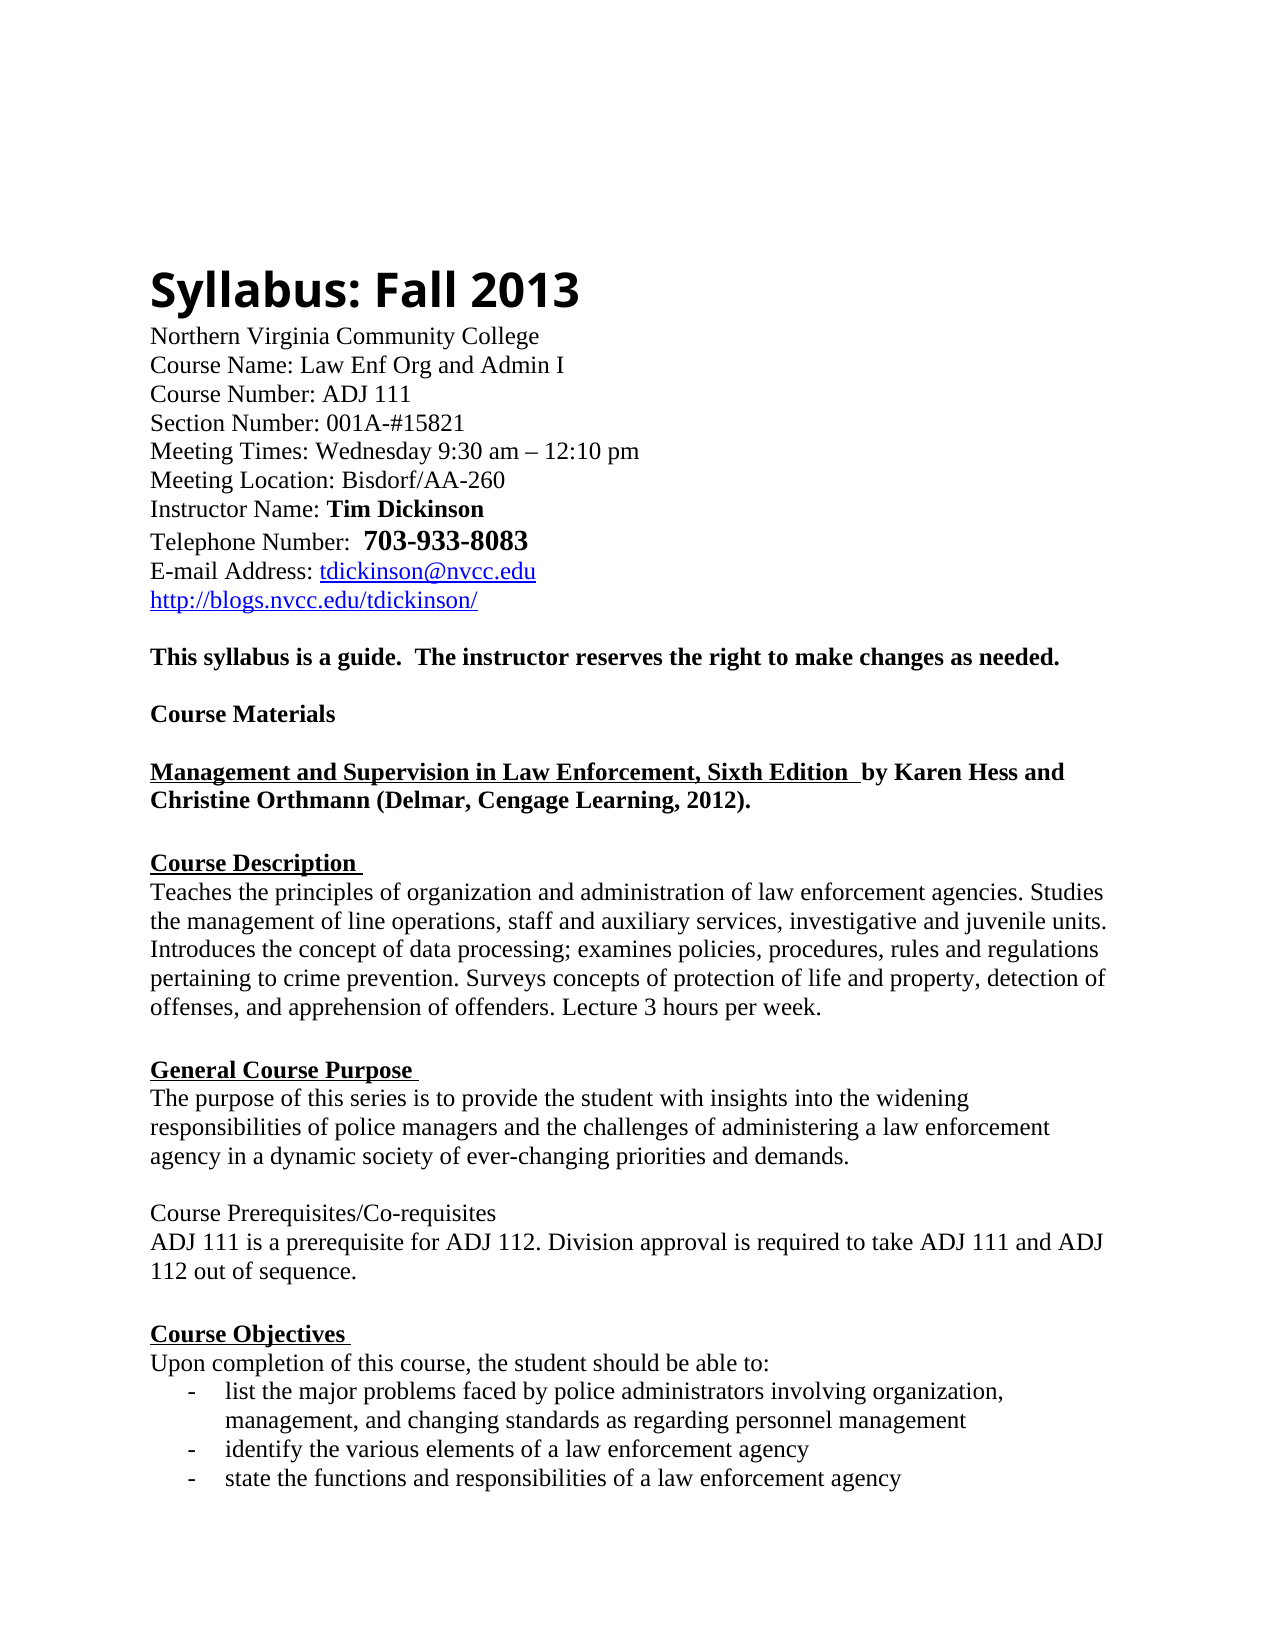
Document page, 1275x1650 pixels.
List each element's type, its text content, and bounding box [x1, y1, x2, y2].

text Teaches the principles of organization and administration of law enforcement agencies. Studies the management of line operations, staff and auxiliary services, investigative and juvenile units. Introduces the concept of data processing; examines policies, procedures, rules and regulations pertaining to crime prevention. Surveys concepts of protection of life and property, detection of offenses, and apprehension of offenders. Lecture 3 hours per week. [150, 877, 1125, 1021]
text E-mail Address: tdickinson@nvcc.edu [150, 556, 1125, 585]
text Course Objectives [150, 1319, 1125, 1348]
text Course Materials [150, 699, 1125, 728]
text Meeting Times: Wednesday 9:30 am – 12:10 pm [150, 436, 1125, 465]
text Instructor Name: Tim Dickinson [150, 494, 1125, 523]
text Telephone Number: 703-933-8083 [150, 523, 1125, 556]
text Syllabus: Fall 2013 [150, 256, 1125, 321]
text Course Prerequisites/Co-requisites [150, 1198, 1125, 1227]
text Upon completion of this course, the student should be able to: [150, 1348, 1125, 1376]
list state the functions and responsibilities of a law enforcement agency [187, 1463, 1125, 1491]
list identify the various elements of a law enforcement agency [187, 1434, 1125, 1463]
list list the major problems faced by police administrators involving organization, management, and changing standards as regarding personnel management [187, 1376, 1125, 1434]
text ADJ 111 is a prerequisite for ADJ 112. Division approval is required to take ADJ 111 and ADJ 112 out of sequence. [150, 1227, 1125, 1285]
text General Course Purpose [150, 1055, 1125, 1083]
text Course Description [150, 848, 1125, 877]
subtitle Management and Supervision in Law Enforcement, Sixth Edition by Karen Hess and Christine Orthmann (Delmar, Cengage Learning, 2012). [150, 757, 1125, 814]
text Course Number: ADJ 111 [150, 379, 1125, 408]
text The purpose of this series is to provide the student with insights into the widening responsibilities of police managers and the challenges of administering a law enforcement agency in a dynamic society of ever-changing priorities and demands. [150, 1083, 1125, 1170]
text Northern Virginia Community College [150, 321, 1125, 350]
text Section Number: 001A-#15821 [150, 408, 1125, 436]
text Meeting Location: Bisdorf/AA-260 [150, 465, 1125, 494]
text This syllabus is a guide. The instructor reserves the right to make changes as needed. [150, 642, 1125, 671]
text http://blogs.nvcc.edu/tdickinson/ [150, 585, 1125, 614]
text Course Name: Law Enf Org and Admin I [150, 350, 1125, 379]
